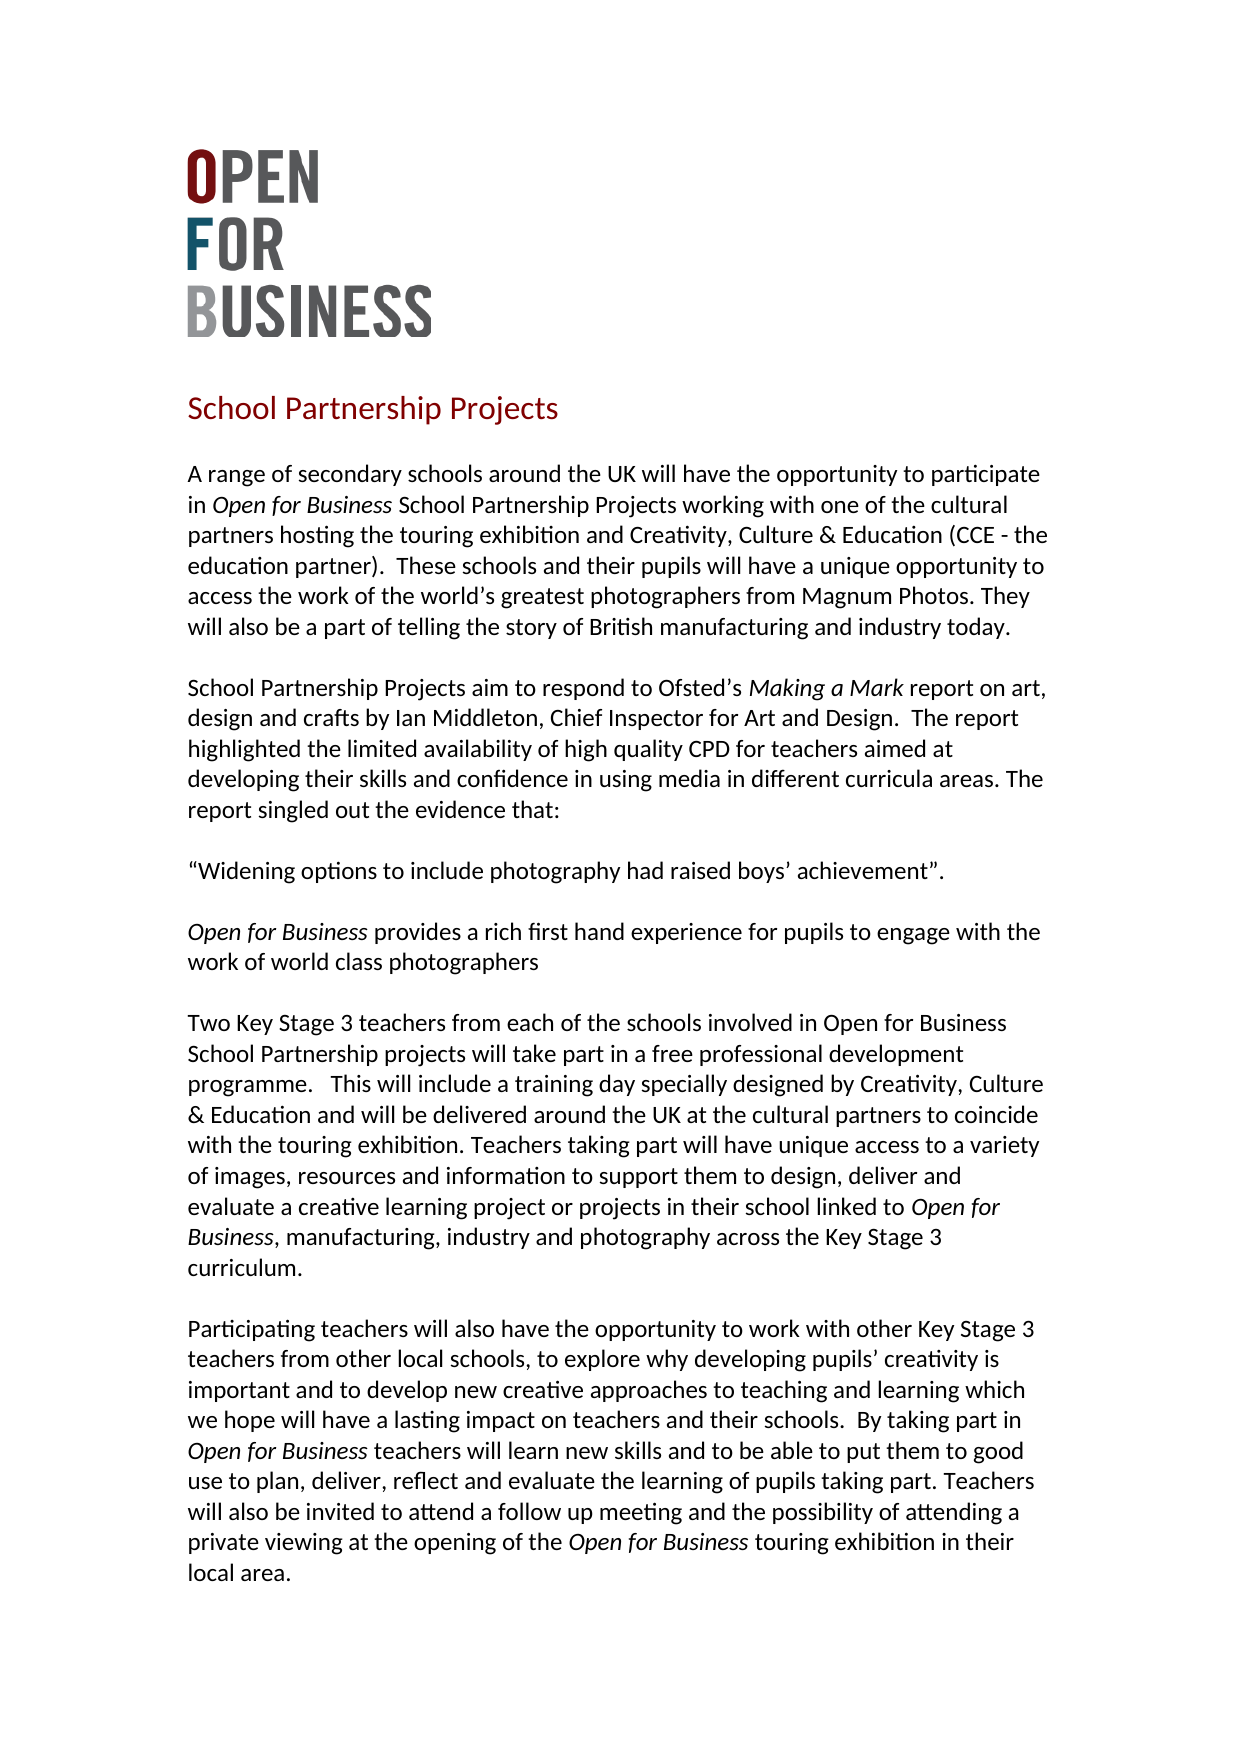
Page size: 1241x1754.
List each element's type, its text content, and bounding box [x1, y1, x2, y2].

text Open for Business provides a rich first hand experience for pupils to engage with the work of world class photographers [187, 916, 1053, 977]
text Participating teachers will also have the opportunity to work with other Key Stage 3 teachers from other local schools, to explore why developing pupils’ creativity is important and to develop new creative approaches to teaching and learning which we hope will have a lasting impact on teachers and their schools. By taking part in Open for Business teachers will learn new skills and to be able to put them to good use to plan, deliver, reflect and evaluate the learning of pupils taking part. Teachers will also be invited to attend a follow up meeting and the possibility of attending a private viewing at the opening of the Open for Business touring exhibition in their local area. [187, 1313, 1053, 1587]
text School Partnership Projects [187, 387, 1053, 428]
text School Partnership Projects aim to respond to Ofsted’s Making a Mark report on art, design and crafts by Ian Middleton, Chief Inspector for Art and Design. The report highlighted the limited availability of high quality CPD for teachers aimed at developing their skills and confidence in using media in different curricula areas. The report singled out the evidence that: [187, 672, 1053, 824]
text “Widening options to include photography had raised boys’ achievement”. [187, 855, 1053, 886]
text A range of secondary schools around the UK will have the opportunity to participate in Open for Business School Partnership Projects working with one of the cultural partners hosting the touring exhibition and Creativity, Culture & Education (CCE - the education partner). These schools and their pupils will have a unique opportunity to access the work of the world’s greatest photographers from Magnum Photos. They will also be a part of telling the story of British manufacturing and industry today. [187, 458, 1053, 641]
text Two Key Stage 3 teachers from each of the schools involved in Open for Business School Partnership projects will take part in a free professional development programme. This will include a training day specially designed by Creativity, Culture & Education and will be delivered around the UK at the cultural partners to coincide with the touring exhibition. Teachers taking part will have unique access to a variety of images, resources and information to support them to design, deliver and evaluate a creative learning project or projects in their school linked to Open for Business, manufacturing, industry and photography across the Key Stage 3 curriculum. [187, 1008, 1053, 1282]
